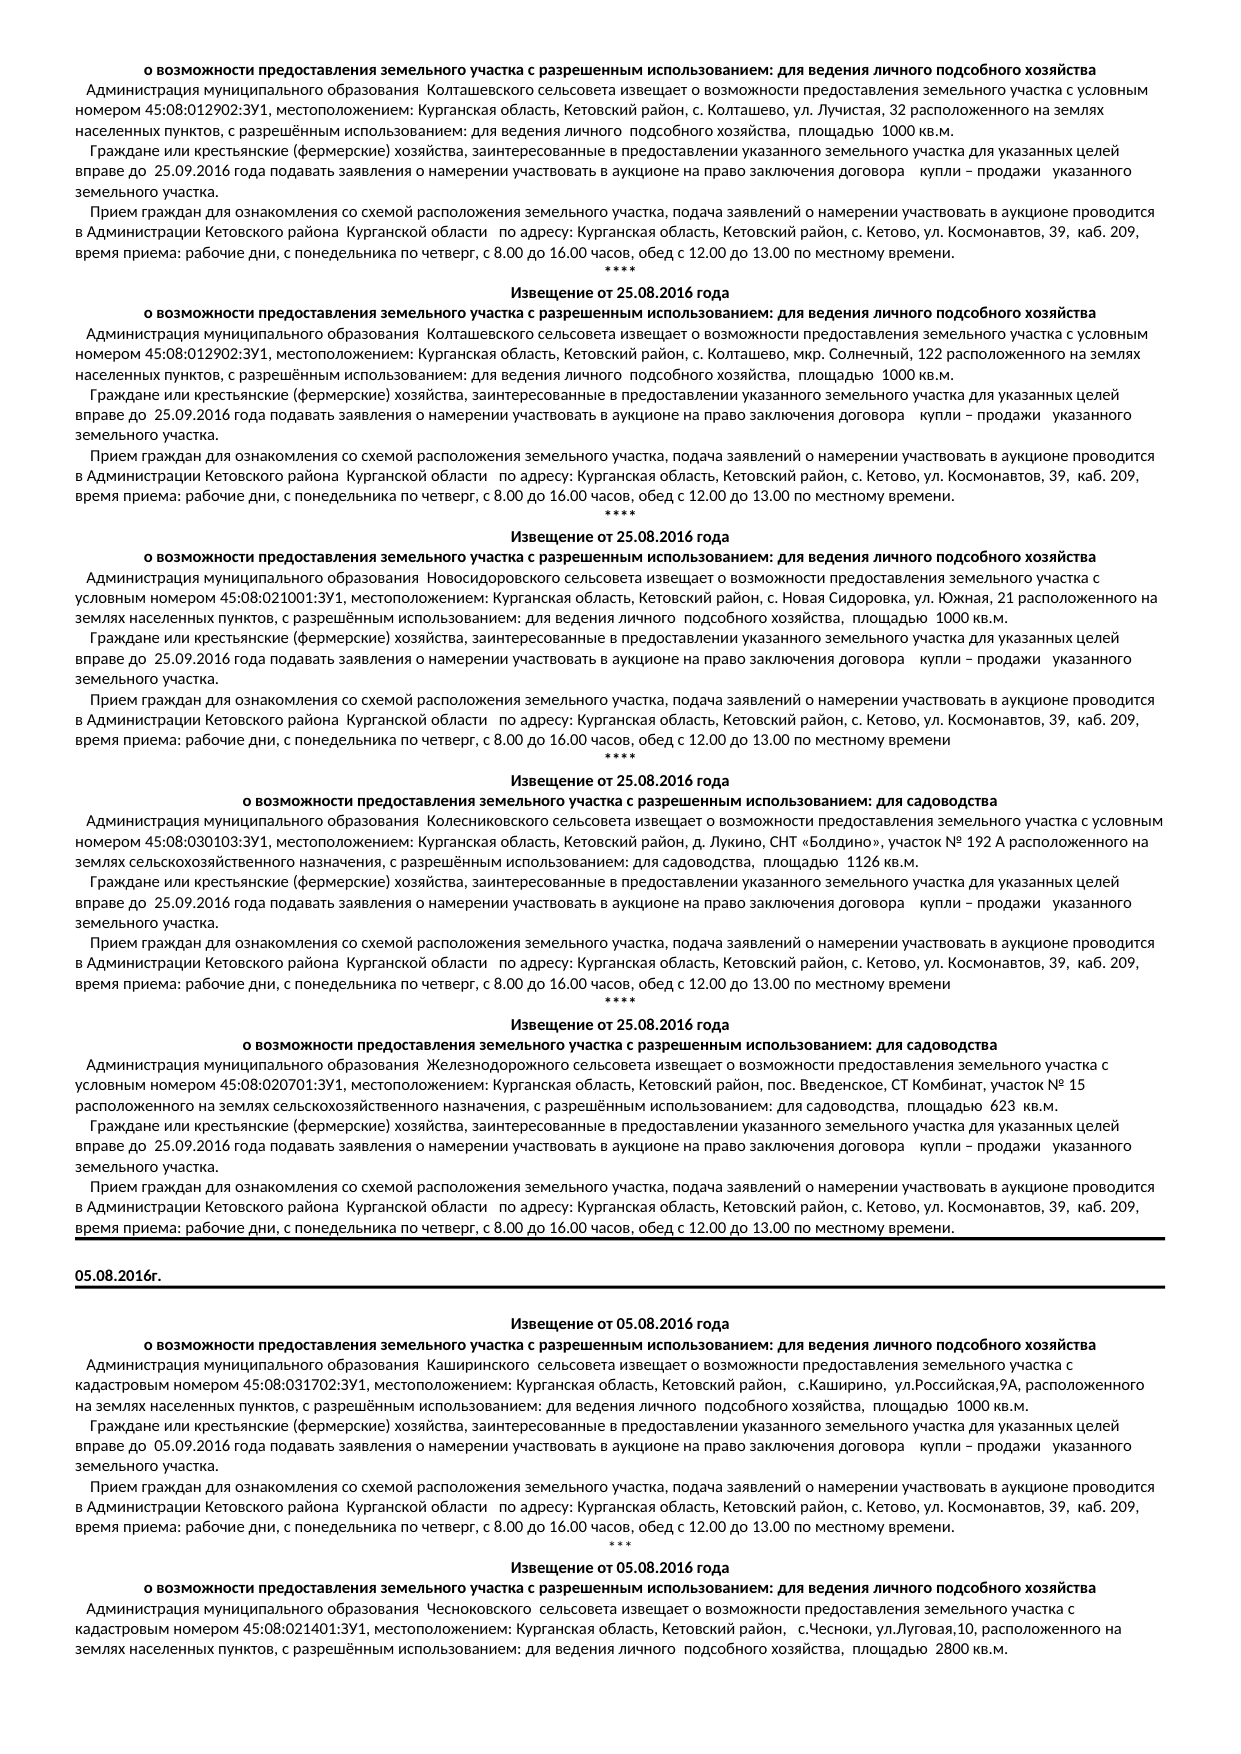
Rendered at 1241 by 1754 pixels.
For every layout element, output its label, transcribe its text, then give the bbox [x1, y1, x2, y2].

text 05.08.2016г. [75, 1265, 1165, 1285]
text о возможности предоставления земельного участка с разрешенным использованием: для ведения личного подсобного хозяйства [75, 547, 1165, 567]
text о возможности предоставления земельного участка с разрешенным использованием: для садоводства [75, 790, 1165, 811]
text Администрация муниципального образования Колташевского сельсовета извещает о возможности предоставления земельного участка с условным номером 45:08:012902:ЗУ1, местоположением: Курганская область, Кетовский район, с. Колташево, ул. Лучистая, 32 расположенного на землях населенных пунктов, с разрешённым использованием: для ведения личного подсобного хозяйства, площадью 1000 кв.м. [75, 79, 1165, 140]
text Прием граждан для ознакомления со схемой расположения земельного участка, подача заявлений о намерении участвовать в аукционе проводится в Администрации Кетовского района Курганской области по адресу: Курганская область, Кетовский район, с. Кетово, ул. Космонавтов, 39, каб. 209, время приема: рабочие дни, с понедельника по четверг, с 8.00 до 16.00 часов, обед с 12.00 до 13.00 по местному времени [75, 932, 1165, 993]
text Администрация муниципального образования Каширинского сельсовета извещает о возможности предоставления земельного участка с кадастровым номером 45:08:031702:ЗУ1, местоположением: Курганская область, Кетовский район, с.Каширино, ул.Российская,9А, расположенного на землях населенных пунктов, с разрешённым использованием: для ведения личного подсобного хозяйства, площадью 1000 кв.м. [75, 1354, 1165, 1415]
text Извещение от 25.08.2016 года [75, 526, 1165, 547]
text о возможности предоставления земельного участка с разрешенным использованием: для ведения личного подсобного хозяйства [75, 1334, 1165, 1354]
text Прием граждан для ознакомления со схемой расположения земельного участка, подача заявлений о намерении участвовать в аукционе проводится в Администрации Кетовского района Курганской области по адресу: Курганская область, Кетовский район, с. Кетово, ул. Космонавтов, 39, каб. 209, время приема: рабочие дни, с понедельника по четверг, с 8.00 до 16.00 часов, обед с 12.00 до 13.00 по местному времени [75, 689, 1165, 750]
text Администрация муниципального образования Железнодорожного сельсовета извещает о возможности предоставления земельного участка с условным номером 45:08:020701:ЗУ1, местоположением: Курганская область, Кетовский район, пос. Введенское, СТ Комбинат, участок № 15 расположенного на землях сельскохозяйственного назначения, с разрешённым использованием: для садоводства, площадью 623 кв.м. [75, 1054, 1165, 1115]
text **** [75, 262, 1165, 282]
text о возможности предоставления земельного участка с разрешенным использованием: для ведения личного подсобного хозяйства [75, 303, 1165, 323]
text Извещение от 25.08.2016 года [75, 770, 1165, 790]
text *** [75, 1537, 1165, 1557]
text Администрация муниципального образования Колташевского сельсовета извещает о возможности предоставления земельного участка с условным номером 45:08:012902:ЗУ1, местоположением: Курганская область, Кетовский район, с. Колташево, мкр. Солнечный, 122 расположенного на землях населенных пунктов, с разрешённым использованием: для ведения личного подсобного хозяйства, площадью 1000 кв.м. [75, 323, 1165, 384]
text Администрация муниципального образования Колесниковского сельсовета извещает о возможности предоставления земельного участка с условным номером 45:08:030103:ЗУ1, местоположением: Курганская область, Кетовский район, д. Лукино, СНТ «Болдино», участок № 192 А расположенного на землях сельскохозяйственного назначения, с разрешённым использованием: для садоводства, площадью 1126 кв.м. [75, 811, 1165, 872]
text о возможности предоставления земельного участка с разрешенным использованием: для ведения личного подсобного хозяйства [75, 1578, 1165, 1598]
text о возможности предоставления земельного участка с разрешенным использованием: для ведения личного подсобного хозяйства [75, 59, 1165, 79]
text о возможности предоставления земельного участка с разрешенным использованием: для садоводства [75, 1034, 1165, 1054]
text **** [75, 750, 1165, 770]
text **** [75, 993, 1165, 1014]
text Извещение от 05.08.2016 года [75, 1313, 1165, 1334]
text **** [75, 506, 1165, 526]
text Администрация муниципального образования Чесноковского сельсовета извещает о возможности предоставления земельного участка с кадастровым номером 45:08:021401:ЗУ1, местоположением: Курганская область, Кетовский район, с.Чесноки, ул.Луговая,10, расположенного на землях населенных пунктов, с разрешённым использованием: для ведения личного подсобного хозяйства, площадью 2800 кв.м. [75, 1598, 1165, 1659]
text Извещение от 25.08.2016 года [75, 282, 1165, 303]
text Извещение от 25.08.2016 года [75, 1014, 1165, 1034]
text Администрация муниципального образования Новосидоровского сельсовета извещает о возможности предоставления земельного участка с условным номером 45:08:021001:ЗУ1, местоположением: Курганская область, Кетовский район, с. Новая Сидоровка, ул. Южная, 21 расположенного на землях населенных пунктов, с разрешённым использованием: для ведения личного подсобного хозяйства, площадью 1000 кв.м. [75, 567, 1165, 628]
text Извещение от 05.08.2016 года [75, 1557, 1165, 1578]
